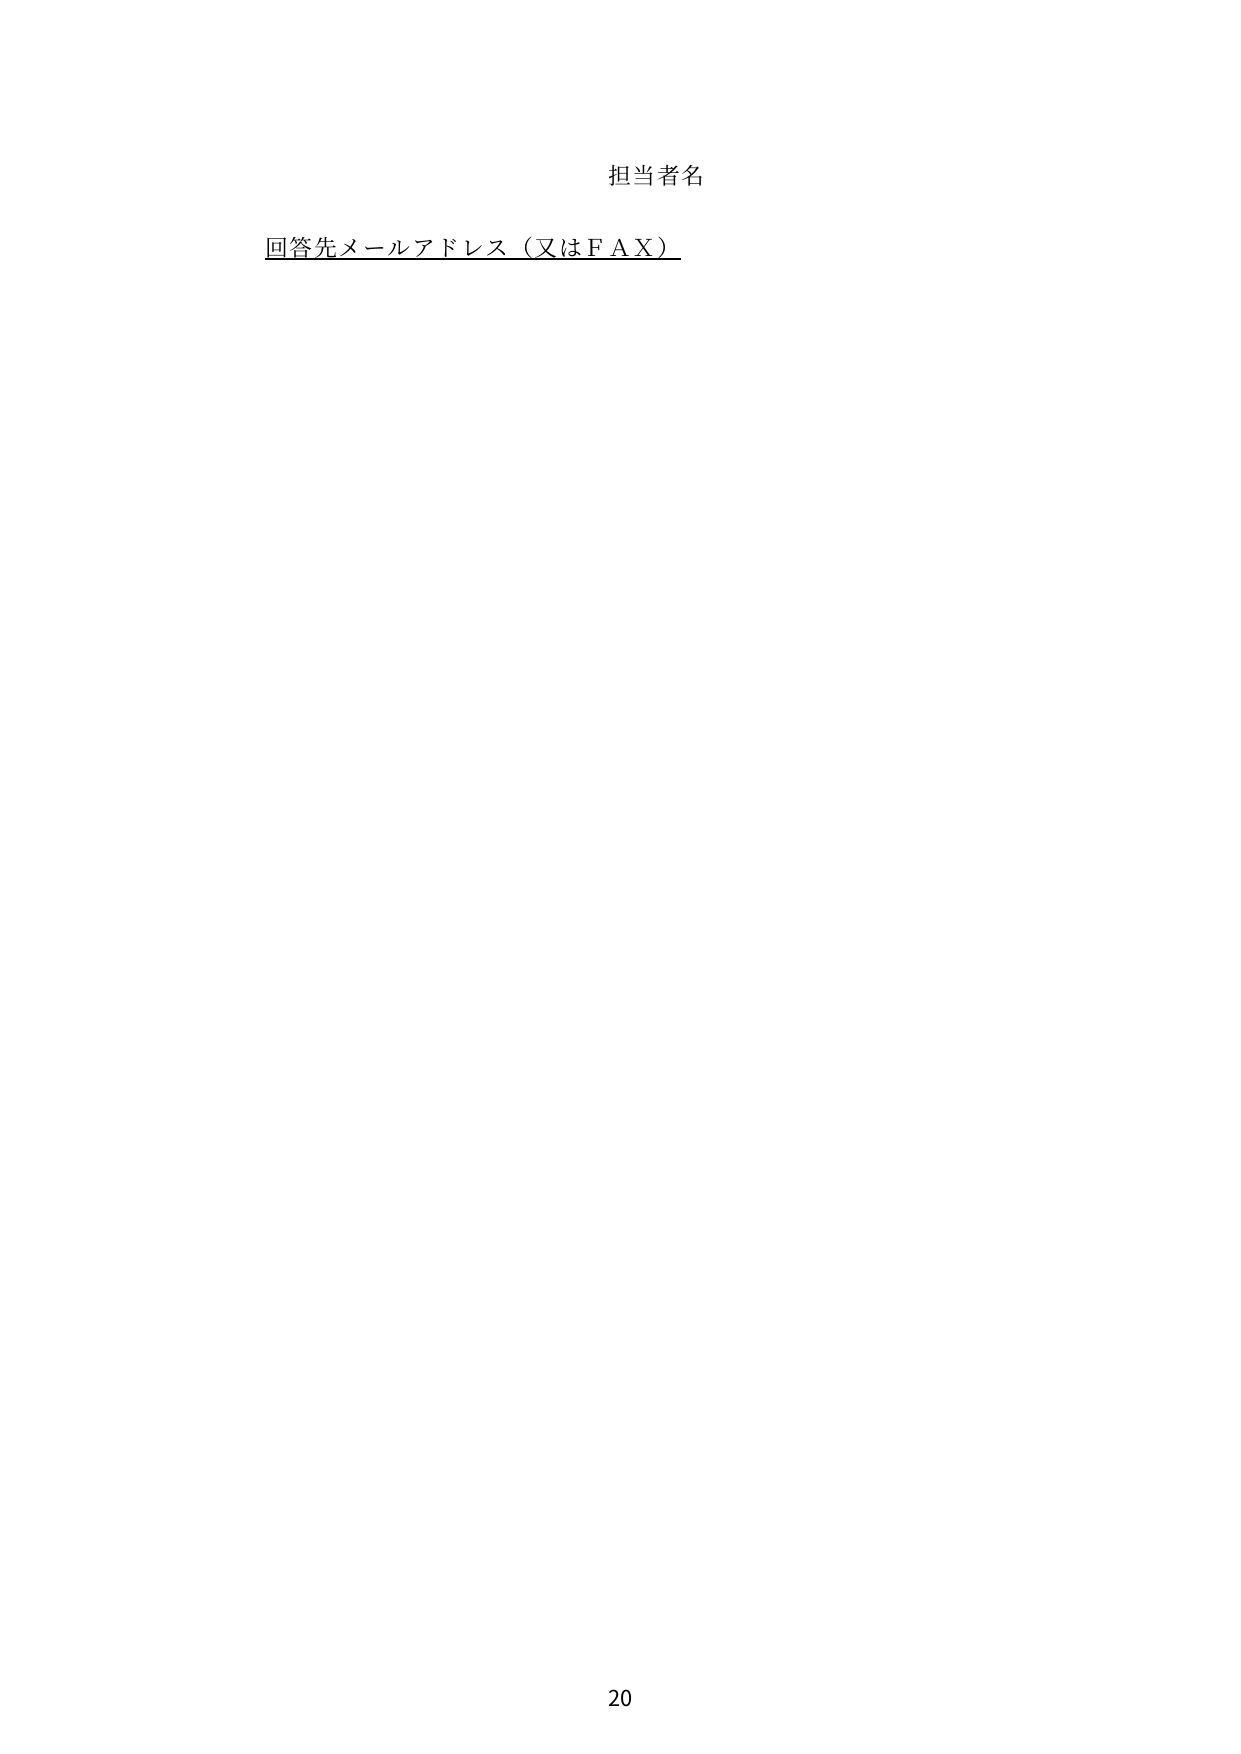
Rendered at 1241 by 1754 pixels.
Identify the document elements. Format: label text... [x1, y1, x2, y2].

text 担当者名 [118, 156, 1132, 192]
text 回答先メールアドレス（又はＦＡＸ） [118, 228, 1132, 264]
